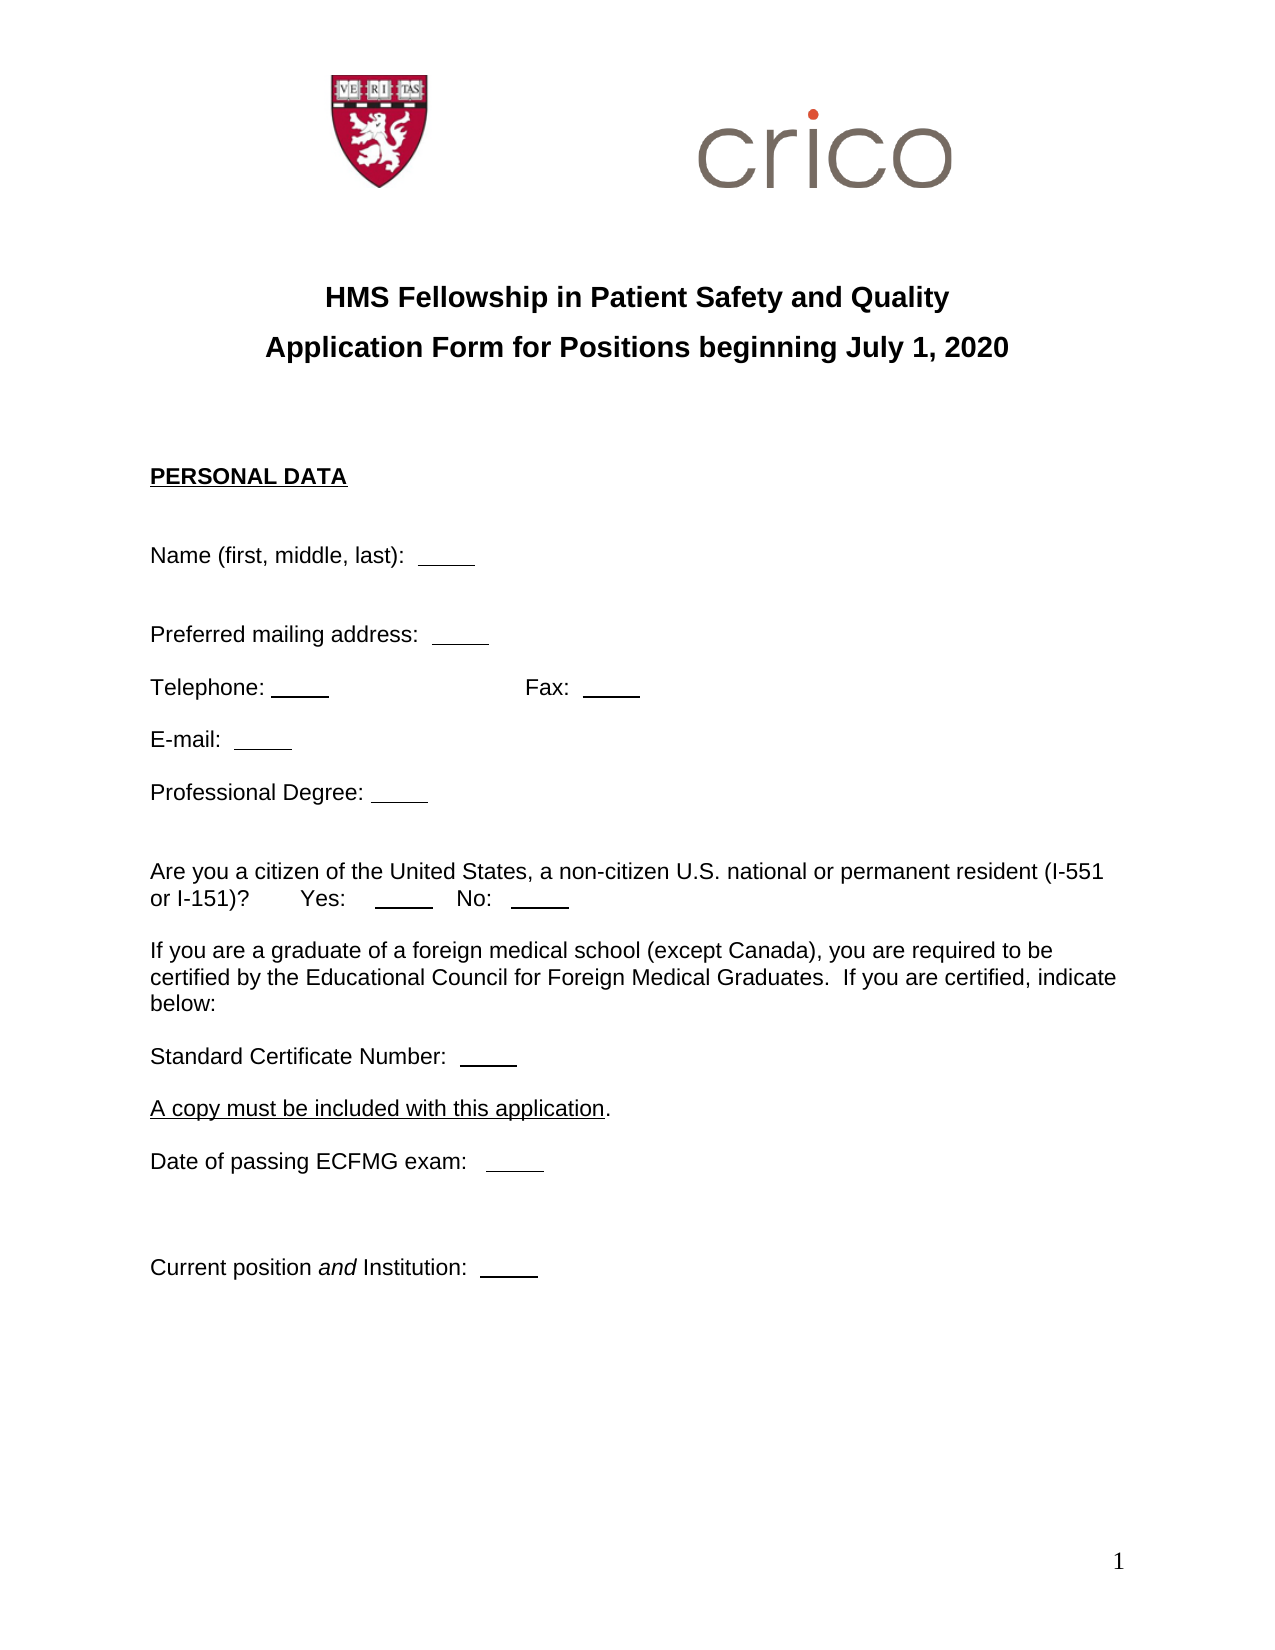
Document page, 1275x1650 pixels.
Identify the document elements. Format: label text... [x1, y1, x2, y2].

text Current position and Institution: [150, 1253, 1125, 1280]
picture [698, 109, 952, 188]
text Date of passing ECFMG exam: [150, 1148, 1125, 1174]
text Are you a citizen of the United States, a non-citizen U.S. national or permanent resident (I-551 or I-151)? Yes: No: [150, 858, 1125, 911]
text E-mail: [150, 726, 1125, 753]
text Name (first, middle, last): [150, 542, 1125, 568]
text HMS Fellowship in Patient Safety and Quality [150, 279, 1125, 313]
text Preferred mailing address: [150, 621, 1125, 647]
text Personal Data [150, 463, 1125, 489]
text A copy must be included with this application. [150, 1095, 1125, 1122]
text Telephone: Fax: [150, 674, 1125, 700]
text If you are a graduate of a foreign medical school (except Canada), you are required to be certified by the Educational Council for Foreign Medical Graduates. If you are certified, indicate below: [150, 937, 1125, 1016]
text Professional Degree: [150, 779, 1125, 805]
text Application Form for Positions beginning July 1, 2020 [150, 330, 1125, 363]
text Standard Certificate Number: [150, 1043, 1125, 1069]
picture [323, 75, 436, 188]
